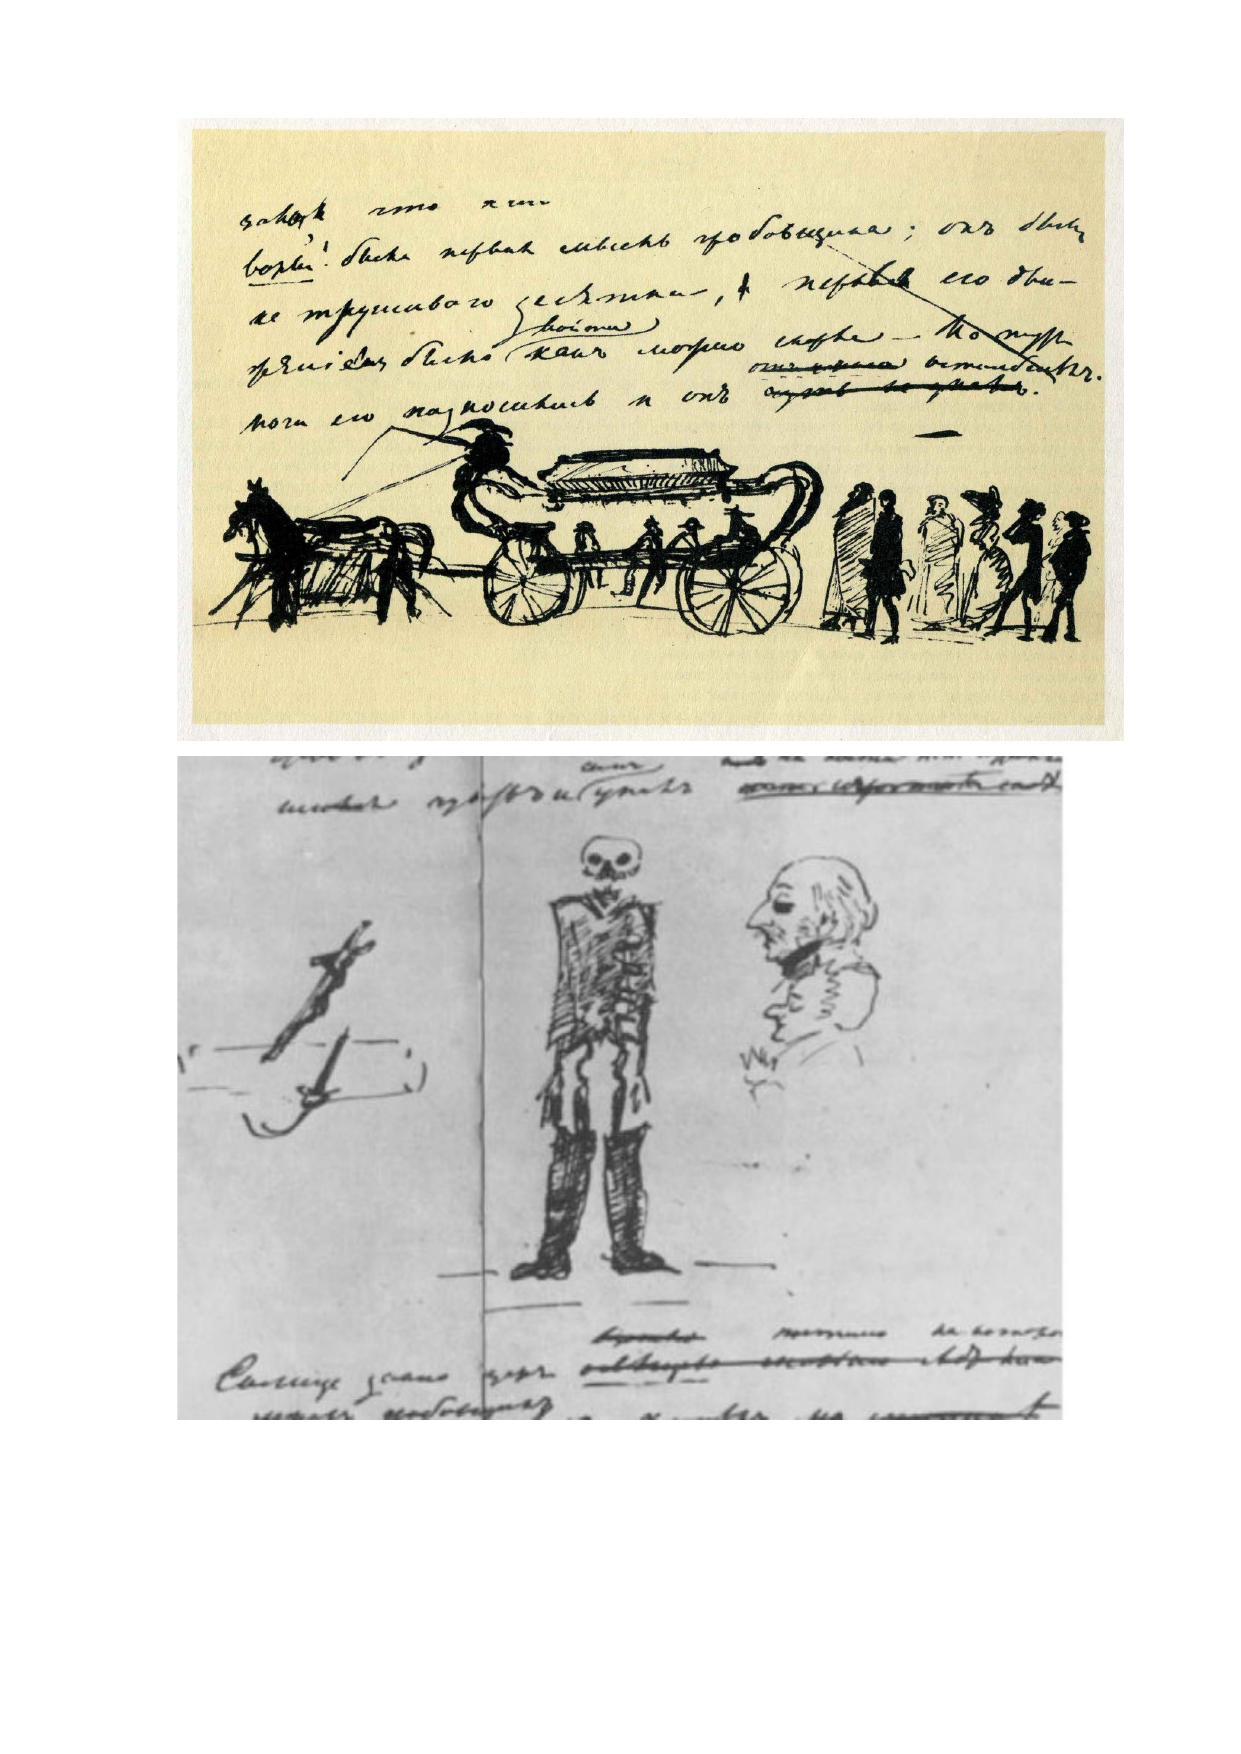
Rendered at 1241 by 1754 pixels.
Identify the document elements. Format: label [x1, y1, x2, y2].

picture [177, 756, 1068, 1420]
picture [177, 118, 1124, 741]
